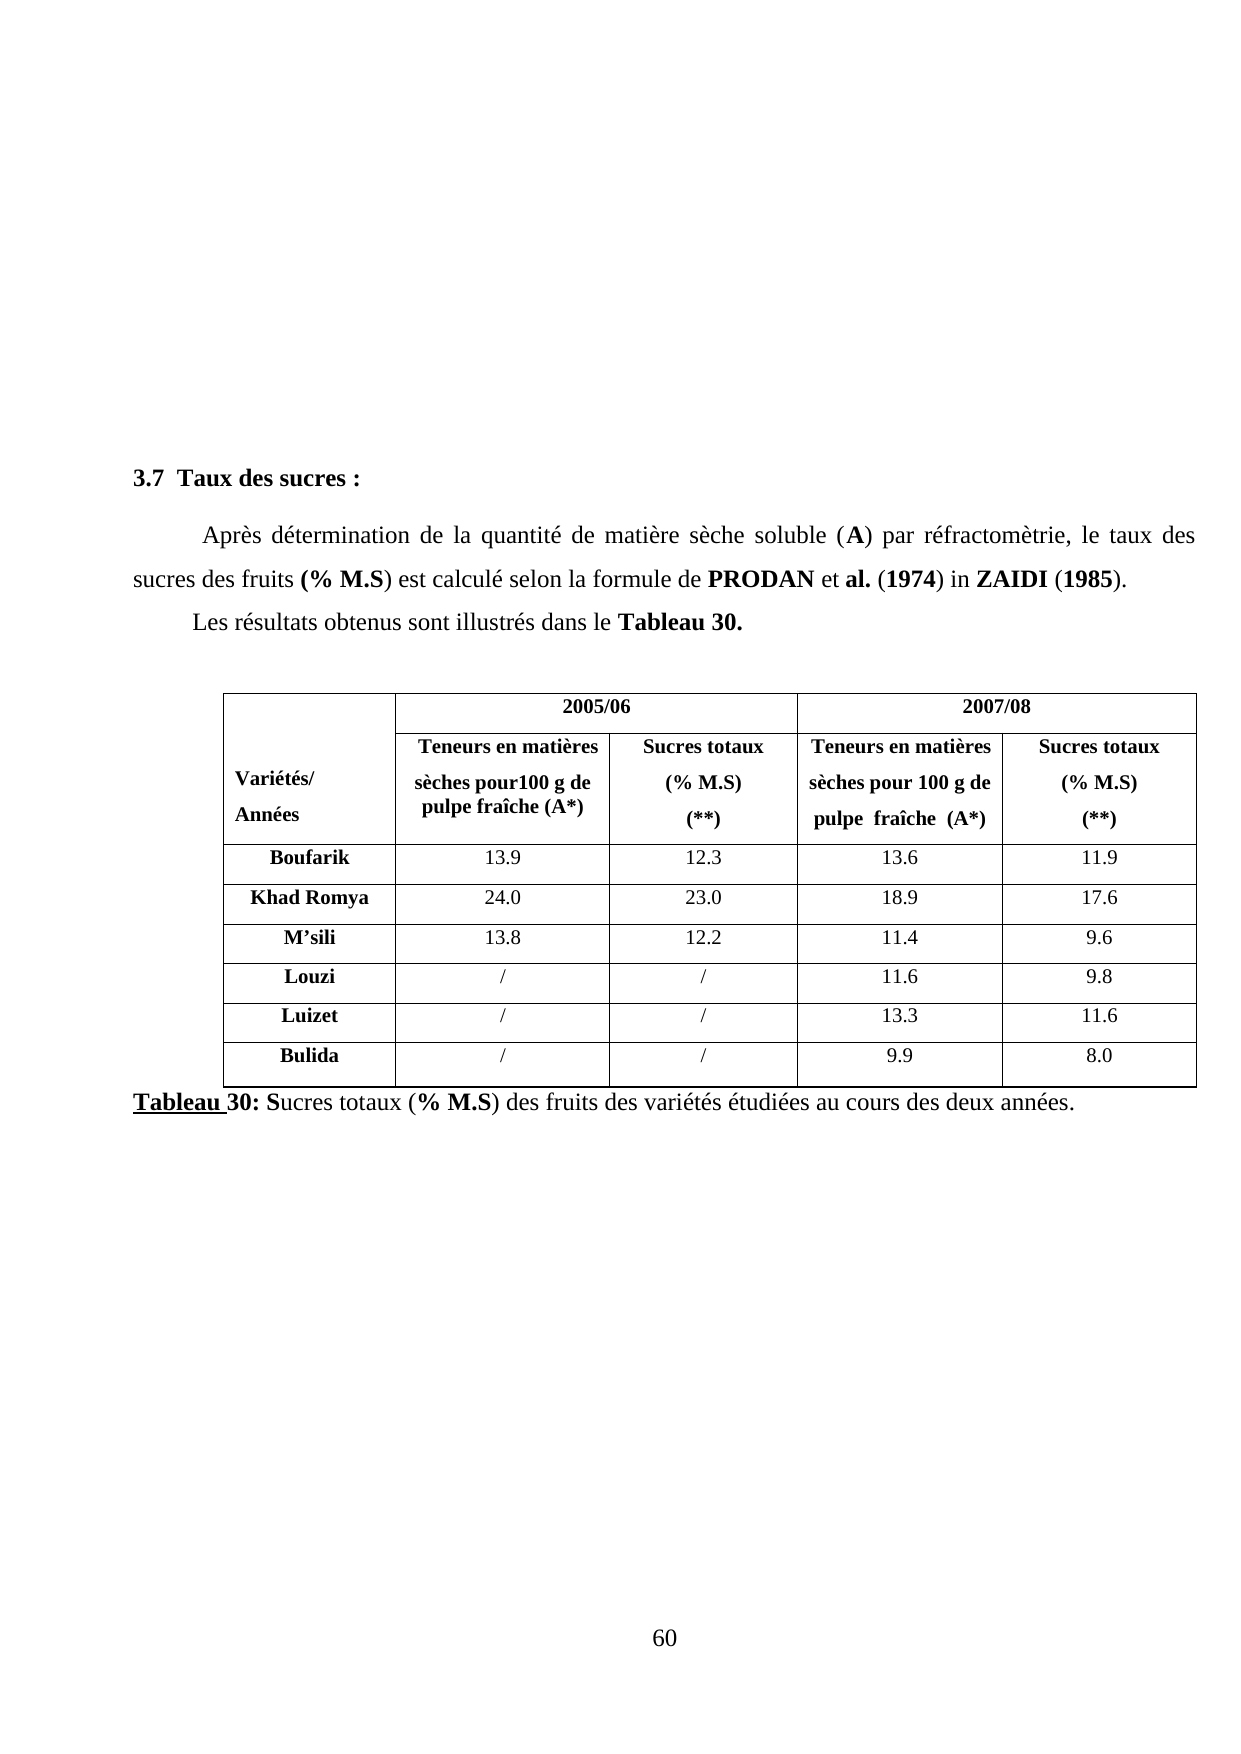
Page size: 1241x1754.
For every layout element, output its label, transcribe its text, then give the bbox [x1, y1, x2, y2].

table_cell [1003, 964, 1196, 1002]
table_cell 24.0 [396, 885, 609, 924]
table_header 2007/08 [798, 694, 1196, 732]
text Les résultats obtenus sont illustrés dans le Tableau 30. [133, 607, 1196, 636]
table_cell 12.3 [610, 845, 797, 884]
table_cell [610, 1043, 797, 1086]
table_cell 23.0 [610, 885, 797, 924]
table_cell / [610, 964, 797, 1002]
table_cell Boufarik [224, 845, 395, 884]
table_header 2005/06 [396, 694, 797, 732]
table_cell Sucres totaux (% M.S) (**) [1003, 734, 1196, 844]
table_cell 17.6 [1003, 885, 1196, 924]
table_cell 9.6 [1003, 925, 1196, 963]
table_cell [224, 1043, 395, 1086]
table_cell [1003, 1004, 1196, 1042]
list Taux des sucres : [133, 463, 1196, 492]
table_cell Teneurs en matières sèches pour100 g de pulpe fraîche (A*) [396, 734, 609, 844]
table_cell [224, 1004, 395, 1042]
table_cell 13.9 [396, 845, 609, 884]
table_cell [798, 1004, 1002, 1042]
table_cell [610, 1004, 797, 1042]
table_cell Khad Romya [224, 885, 395, 924]
table_cell 11.6 [798, 964, 1002, 1002]
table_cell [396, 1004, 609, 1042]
table_cell Sucres totaux (% M.S) (**) [610, 734, 797, 844]
table_cell 12.2 [610, 925, 797, 963]
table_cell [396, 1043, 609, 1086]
table_header Variétés/ Années [224, 694, 395, 844]
table_cell 13.8 [396, 925, 609, 963]
text Tableau 30: Sucres totaux (% M.S) des fruits des variétés étudiées au cours des deux années. [133, 1087, 1196, 1116]
table_cell 18.9 [798, 885, 1002, 924]
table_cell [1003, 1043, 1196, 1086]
text Après détermination de la quantité de matière sèche soluble (A) par réfractomètrie, le taux des sucres des fruits (% M.S) est calculé selon la formule de PRODAN et al. (1974) in ZAIDI (1985). [133, 521, 1196, 592]
table_cell M’sili [224, 925, 395, 963]
table_cell / [396, 964, 609, 1002]
table_cell 11.4 [798, 925, 1002, 963]
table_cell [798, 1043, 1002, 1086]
table_cell 13.6 [798, 845, 1002, 884]
table_cell Louzi [224, 964, 395, 1002]
table_cell Teneurs en matières sèches pour de pulpe fraîche (A*) [798, 734, 1002, 844]
table_cell 11.9 [1003, 845, 1196, 884]
